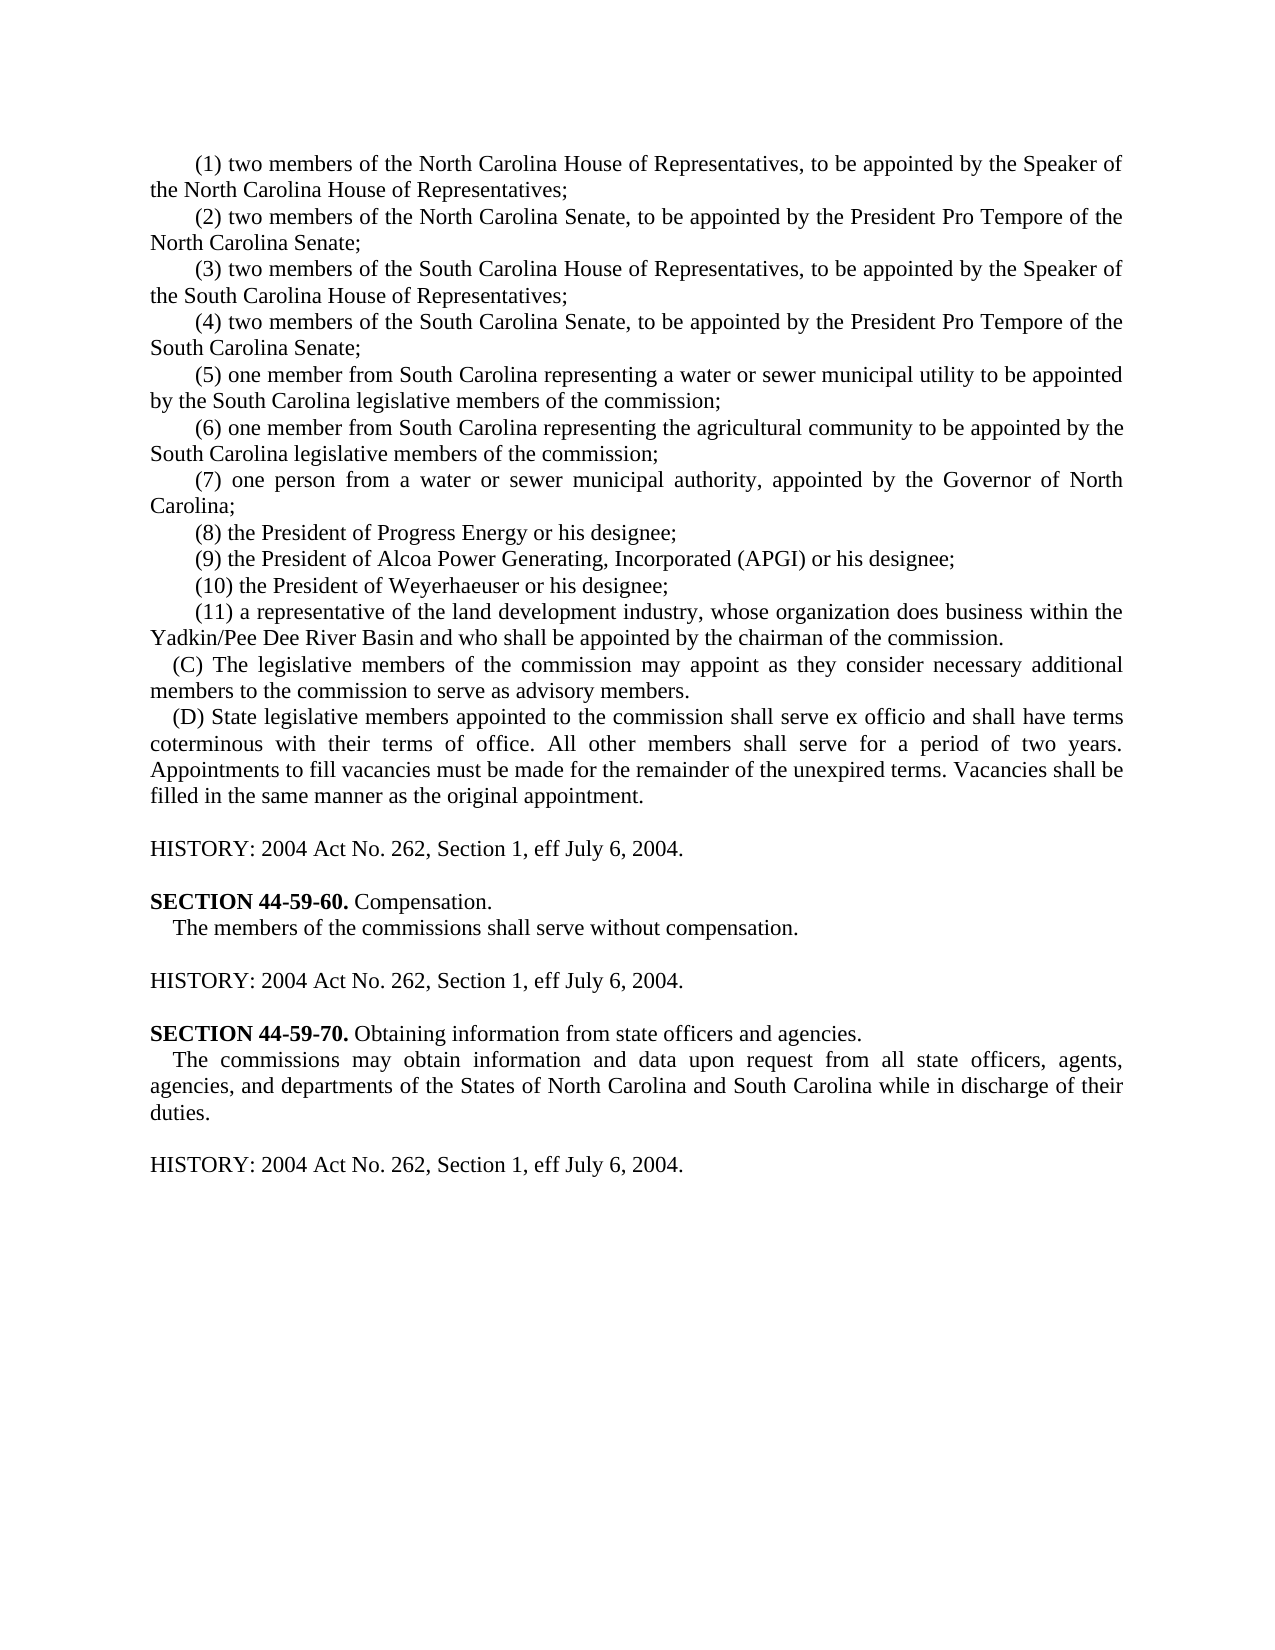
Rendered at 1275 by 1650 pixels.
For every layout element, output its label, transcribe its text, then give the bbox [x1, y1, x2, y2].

text (4) two members of the South Carolina Senate, to be appointed by the President Pro Tempore of the South Carolina Senate; [150, 308, 1125, 361]
text HISTORY: 2004 Act No. 262, Section 1, eff July 6, 2004. [150, 1151, 1125, 1178]
text (11) a representative of the land development industry, whose organization does business within the Yadkin/Pee Dee River Basin and who shall be appointed by the chairman of the commission. [150, 598, 1125, 651]
text The members of the commissions shall serve without compensation. [150, 914, 1125, 941]
text HISTORY: 2004 Act No. 262, Section 1, eff July 6, 2004. [150, 967, 1125, 993]
text HISTORY: 2004 Act No. 262, Section 1, eff July 6, 2004. [150, 835, 1125, 862]
text (2) two members of the North Carolina Senate, to be appointed by the President Pro Tempore of the North Carolina Senate; [150, 203, 1125, 255]
text (10) the President of Weyerhaeuser or his designee; [150, 572, 1125, 598]
text (9) the President of Alcoa Power Generating, Incorporated (APGI) or his designee; [150, 545, 1125, 572]
text (C) The legislative members of the commission may appoint as they consider necessary additional members to the commission to serve as advisory members. [150, 651, 1125, 703]
text SECTION 44-59-70. Obtaining information from state officers and agencies. [150, 1020, 1125, 1046]
text The commissions may obtain information and data upon request from all state officers, agents, agencies, and departments of the States of North Carolina and South Carolina while in discharge of their duties. [150, 1046, 1125, 1125]
text (5) one member from South Carolina representing a water or sewer municipal utility to be appointed by the South Carolina legislative members of the commission; [150, 361, 1125, 413]
text (6) one member from South Carolina representing the agricultural community to be appointed by the South Carolina legislative members of the commission; [150, 413, 1125, 466]
text (8) the President of Progress Energy or his designee; [150, 519, 1125, 545]
text (D) State legislative members appointed to the commission shall serve ex officio and shall have terms coterminous with their terms of office. All other members shall serve for a period of two years. Appointments to fill vacancies must be made for the remainder of the unexpired terms. Vacancies shall be filled in the same manner as the original appointment. [150, 703, 1125, 809]
text SECTION 44-59-60. Compensation. [150, 888, 1125, 914]
text (3) two members of the South Carolina House of Representatives, to be appointed by the Speaker of the South Carolina House of Representatives; [150, 255, 1125, 308]
text (7) one person from a water or sewer municipal authority, appointed by the Governor of North Carolina; [150, 466, 1125, 519]
text (1) two members of the North Carolina House of Representatives, to be appointed by the Speaker of the North Carolina House of Representatives; [150, 150, 1125, 203]
